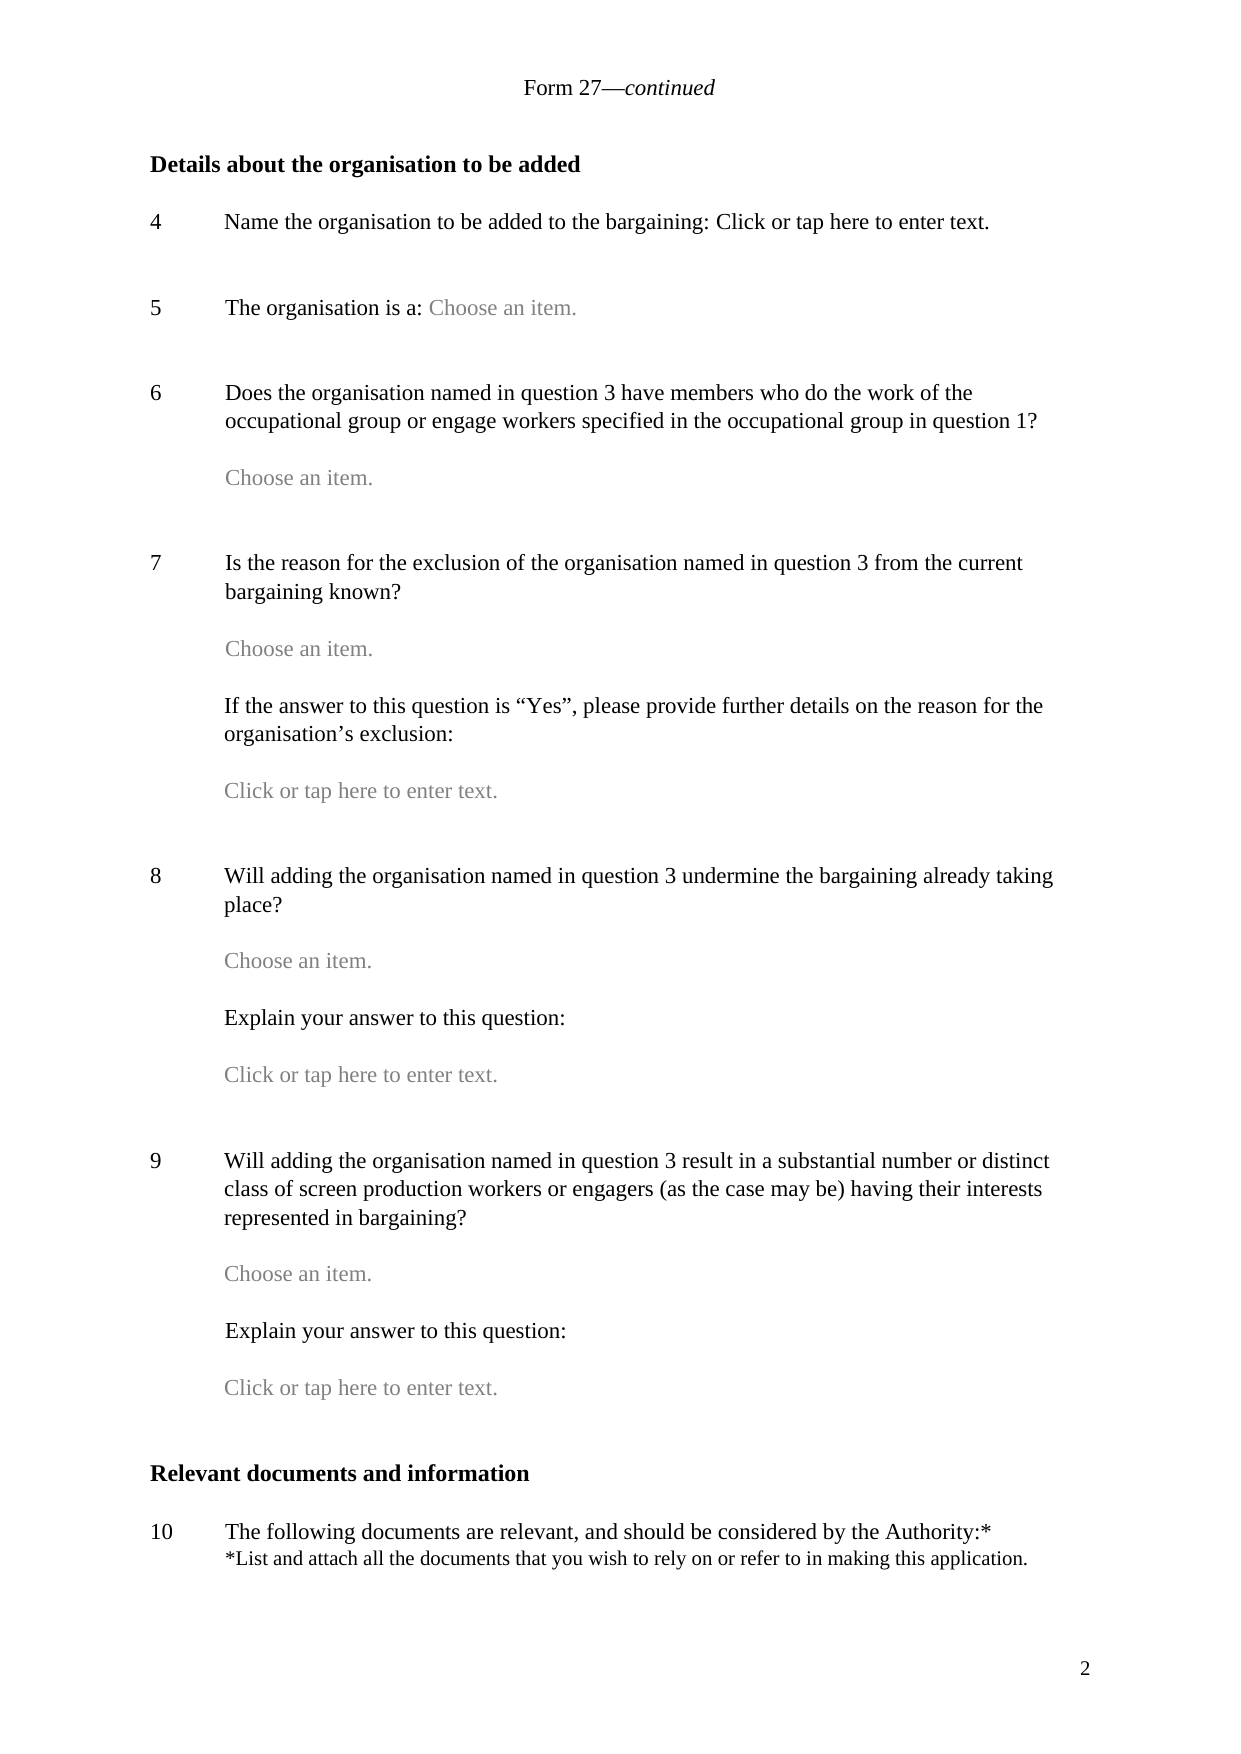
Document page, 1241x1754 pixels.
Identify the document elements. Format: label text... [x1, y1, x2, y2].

text 4 Name the organisation to be added to the bargaining: [150, 208, 1090, 234]
text Relevant documents and information [150, 1459, 1090, 1487]
text Explain your answer to this question: [150, 1317, 1090, 1344]
text *List and attach all the documents that you wish to rely on or refer to in making this application. [224, 1546, 1090, 1570]
text Explain your answer to this question: [150, 1004, 1090, 1031]
text 5 The organisation is a: [150, 293, 1090, 320]
text 9 Will adding the organisation named in question 3 result in a substantial number or distinct class of screen production workers or engagers (as the case may be) having their interests represented in bargaining? [150, 1147, 1090, 1230]
text 8 Will adding the organisation named in question 3 undermine the bargaining already taking place? [150, 862, 1090, 917]
text 6 Does the organisation named in question 3 have members who do the work of the occupational group or engage workers specified in the occupational group in question 1? [150, 379, 1090, 434]
text If the answer to this question is “Yes”, please provide further details on the reason for the organisation’s exclusion: [150, 692, 1090, 746]
text 10 The following documents are relevant, and should be considered by the Authority:* [150, 1518, 1090, 1544]
text Details about the organisation to be added [150, 150, 1090, 178]
text 7 Is the reason for the exclusion of the organisation named in question 3 from the current bargaining known? [150, 549, 1090, 604]
